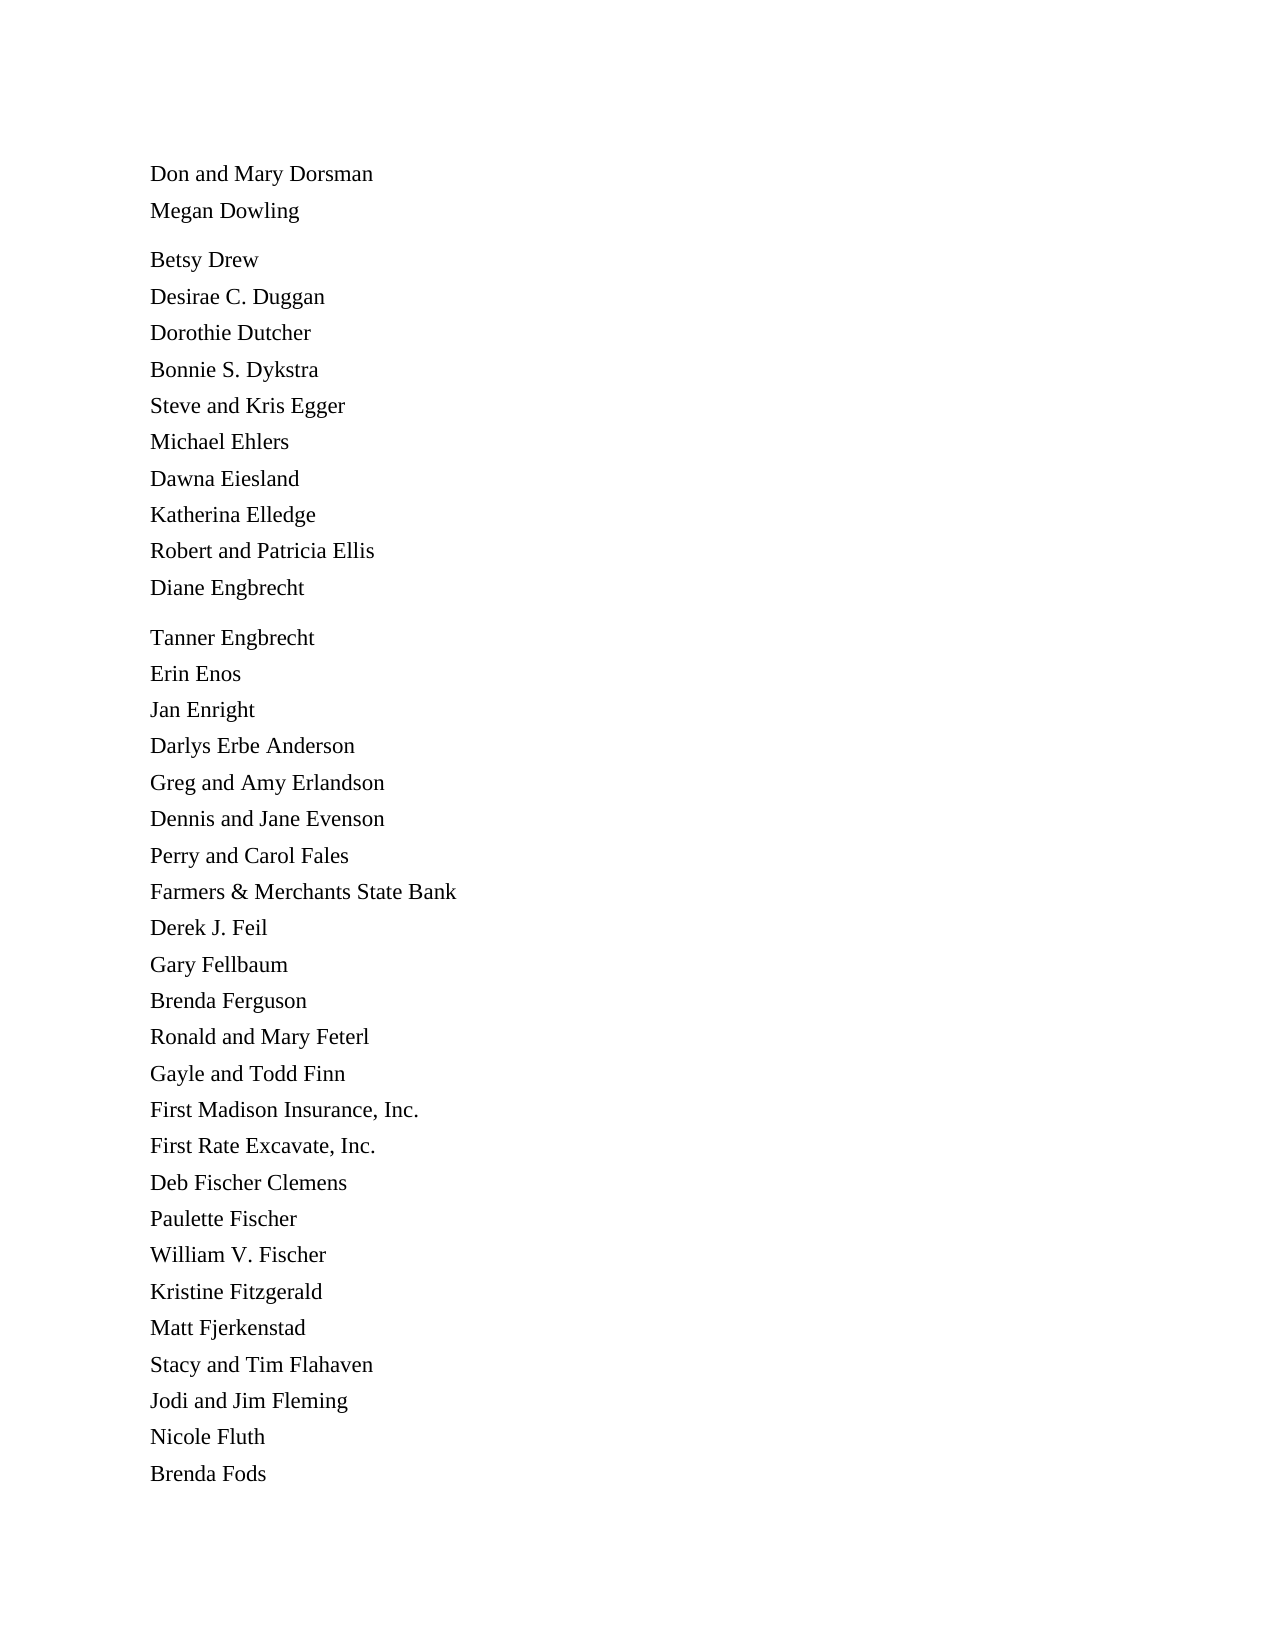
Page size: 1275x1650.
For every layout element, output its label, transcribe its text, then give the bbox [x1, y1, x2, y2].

text Bonnie S. Dykstra [150, 359, 1125, 382]
text Dorothie Dutcher [150, 322, 1125, 345]
text Erin Enos [150, 663, 1125, 686]
text Greg and Amy Erlandson [150, 772, 1125, 795]
text Jodi and Jim Fleming [150, 1390, 1125, 1413]
text Ronald and Mary Feterl [150, 1026, 1125, 1049]
text Darlys Erbe Anderson [150, 736, 1125, 758]
text Dennis and Jane Evenson [150, 808, 1125, 831]
text Farmers & Merchants State Bank [150, 881, 1125, 904]
text Diane Engbrecht [150, 577, 1125, 600]
text Brenda Ferguson [150, 990, 1125, 1013]
text Katherina Elledge [150, 504, 1125, 527]
text Don and Mary Dorsman [150, 163, 1125, 186]
text Deb Fischer Clemens [150, 1172, 1125, 1195]
text Tanner Engbrecht [150, 627, 1125, 649]
text Stacy and Tim Flahaven [150, 1354, 1125, 1377]
text Dawna Eiesland [150, 468, 1125, 491]
text Derek J. Feil [150, 917, 1125, 940]
text Betsy Drew [150, 249, 1125, 272]
text Robert and Patricia Ellis [150, 540, 1125, 563]
text William V. Fischer [150, 1244, 1125, 1267]
text Michael Ehlers [150, 431, 1125, 454]
text Gayle and Todd Finn [150, 1063, 1125, 1086]
text Matt Fjerkenstad [150, 1317, 1125, 1340]
text Steve and Kris Egger [150, 395, 1125, 418]
text Kristine Fitzgerald [150, 1281, 1125, 1304]
text Brenda Fods [150, 1463, 1125, 1486]
text Nicole Fluth [150, 1426, 1125, 1449]
text Paulette Fischer [150, 1208, 1125, 1231]
text Gary Fellbaum [150, 954, 1125, 977]
text First Rate Excavate, Inc. [150, 1136, 1125, 1158]
text First Madison Insurance, Inc. [150, 1099, 1125, 1122]
text Perry and Carol Fales [150, 845, 1125, 868]
text Megan Dowling [150, 200, 1125, 223]
text Jan Enright [150, 699, 1125, 722]
text Desirae C. Duggan [150, 286, 1125, 309]
